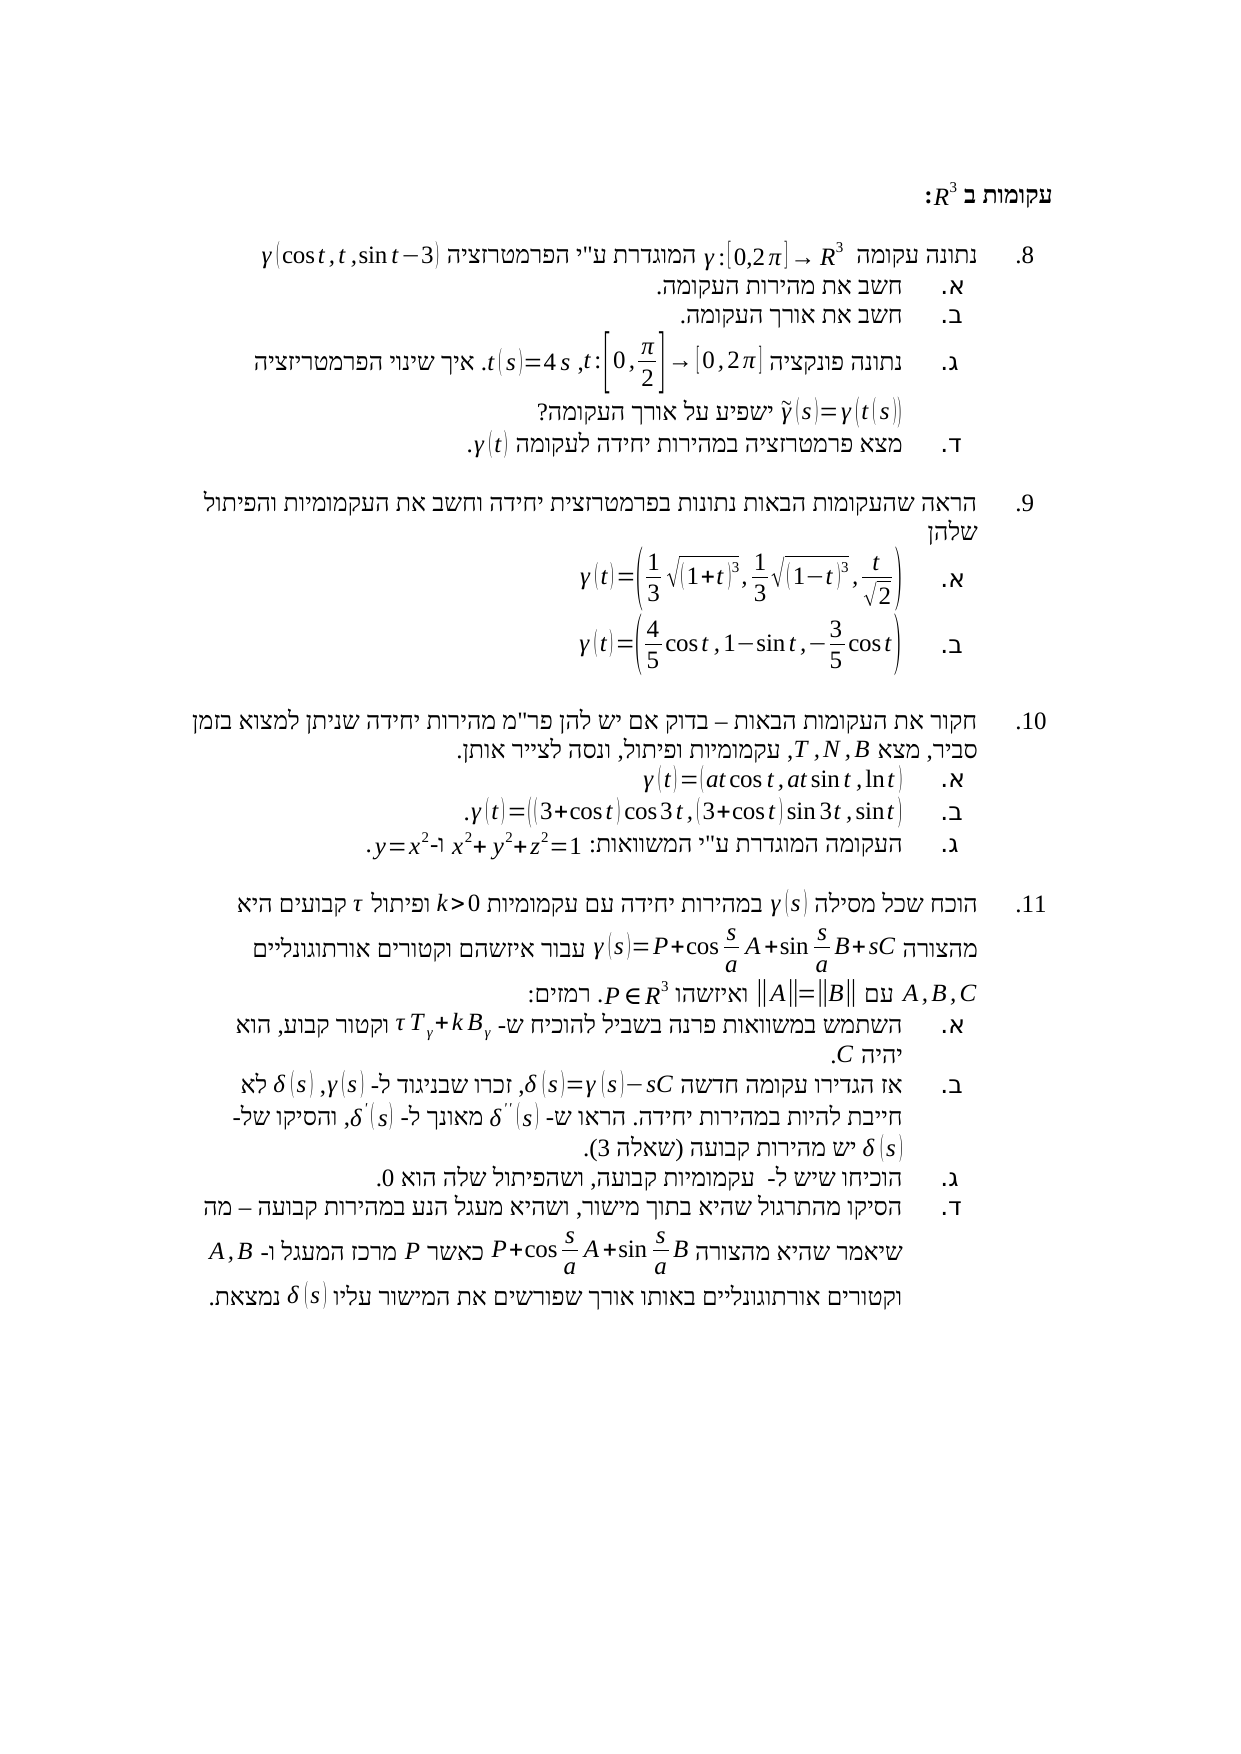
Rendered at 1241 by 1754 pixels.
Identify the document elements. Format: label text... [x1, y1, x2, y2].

list מצא פרמטרזציה במהירות יחידה לעקומה . [187, 428, 940, 459]
list נתונה עקומה המוגדרת ע"י הפרמטרזציה [187, 239, 1015, 271]
list אז הגדירו עקומה חדשה , זכרו שבניגוד ל- , לא חייבת להיות במהירות יחידה. הראו ש- מאונך ל- , והסיקו של- יש מהירות קבועה (שאלה 3). [187, 1069, 940, 1163]
list חשב את מהירות העקומה. [187, 271, 940, 301]
list חקור את העקומות הבאות – בדוק אם יש להן פר"מ מהירות יחידה שניתן למצוא בזמן סביר, מצא , עקמומיות ופיתול, ונסה לצייר אותן. [187, 706, 1015, 764]
list השתמש במשוואות פרנה בשביל להוכיח ש- וקטור קבוע, הוא יהיה . [187, 1009, 940, 1069]
text עקומות ב : [187, 179, 1053, 210]
list הוכח שכל מסילה במהירות יחידה עם עקמומיות ופיתול קבועים היא מהצורה עבור איזשהם וקטורים אורתוגונליים עם ואיזשהו . רמזים: [187, 888, 1015, 1009]
list העקומה המוגדרת ע"י המשוואות: ו-. [187, 828, 940, 859]
list הראה שהעקומות הבאות נתונות בפרמטרזצית יחידה וחשב את העקמומיות והפיתול שלהן [187, 488, 1015, 545]
list נתונה פונקציה , . איך שינוי הפרמטריזציה ישפיע על אורך העקומה? [187, 330, 940, 428]
list . [187, 794, 940, 828]
list חשב את אורך העקומה. [187, 301, 940, 330]
list הוכיחו שיש ל- עקמומיות קבועה, ושהפיתול שלה הוא 0. [187, 1163, 940, 1192]
list הסיקו מהתרגול שהיא בתוך מישור, ושהיא מעגל הנע במהירות קבועה – מה שיאמר שהיא מהצורה כאשר מרכז המעגל ו- וקטורים אורתוגונליים באותו אורך שפורשים את המישור עליו נמצאת. [187, 1192, 940, 1311]
